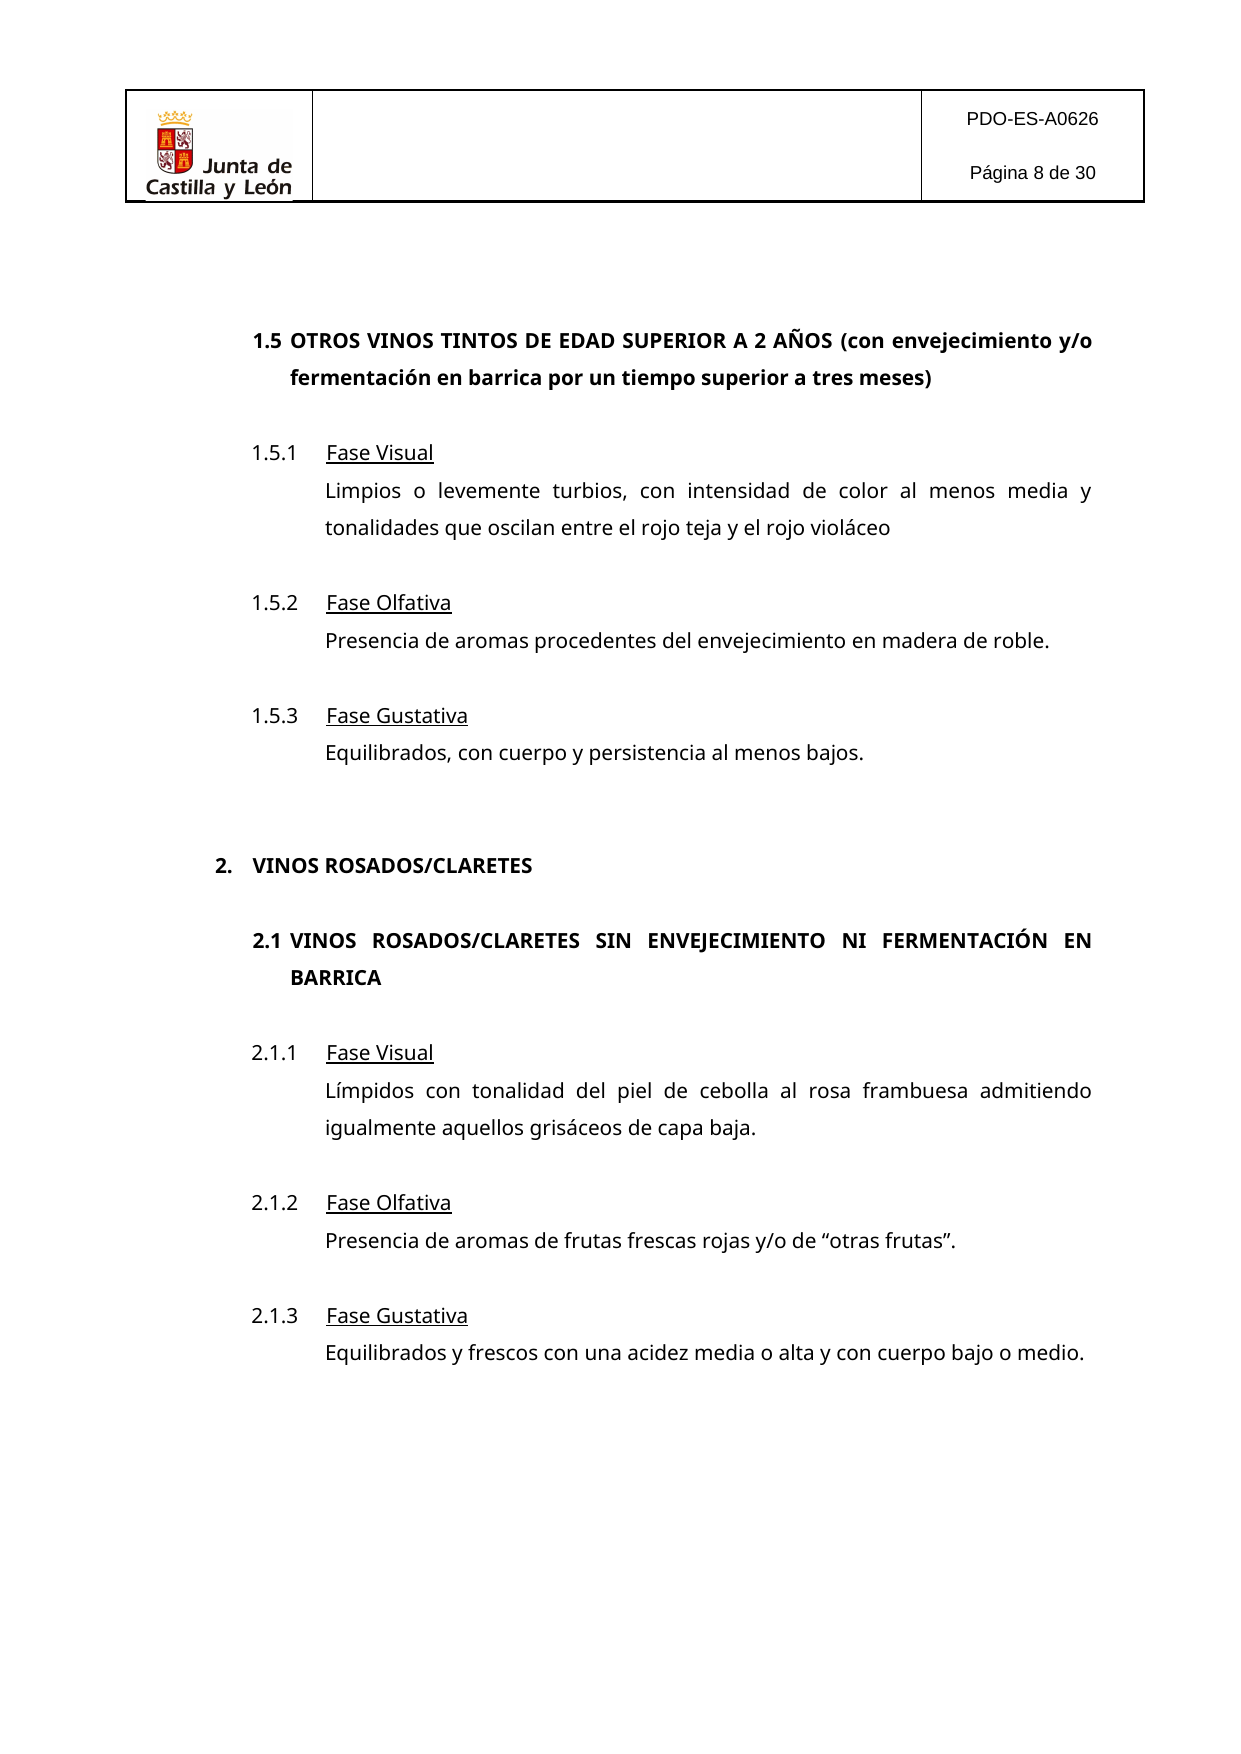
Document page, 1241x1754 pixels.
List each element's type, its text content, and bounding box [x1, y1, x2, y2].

text Equilibrados y frescos con una acidez media o alta y con cuerpo bajo o medio. [325, 1331, 1092, 1368]
list Fase Visual [251, 431, 1092, 468]
list Fase Visual [251, 1031, 1092, 1068]
list Fase Gustativa [251, 693, 1092, 731]
list Fase Gustativa [251, 1293, 1092, 1331]
text Limpios o levemente turbios, con intensidad de color al menos media y tonalidades que oscilan entre el rojo teja y el rojo violáceo [325, 468, 1092, 543]
text Equilibrados, con cuerpo y persistencia al menos bajos. [325, 731, 1092, 768]
list VINOS ROSADOS/CLARETES [215, 843, 1092, 881]
list Fase Olfativa [251, 581, 1092, 618]
text Presencia de aromas de frutas frescas rojas y/o de “otras frutas”. [325, 1218, 1092, 1256]
text Límpidos con tonalidad del piel de cebolla al rosa frambuesa admitiendo igualmente aquellos grisáceos de capa baja. [325, 1068, 1092, 1143]
list Fase Olfativa [251, 1181, 1092, 1218]
list VINOS ROSADOS/CLARETES SIN ENVEJECIMIENTO NI FERMENTACIÓN EN BARRICA [252, 918, 1092, 993]
text Presencia de aromas procedentes del envejecimiento en madera de roble. [325, 618, 1092, 656]
picture [145, 109, 293, 201]
list OTROS VINOS TINTOS DE EDAD SUPERIOR A 2 AÑOS (con envejecimiento y/o fermentación en barrica por un tiempo superior a tres meses) [252, 318, 1092, 393]
